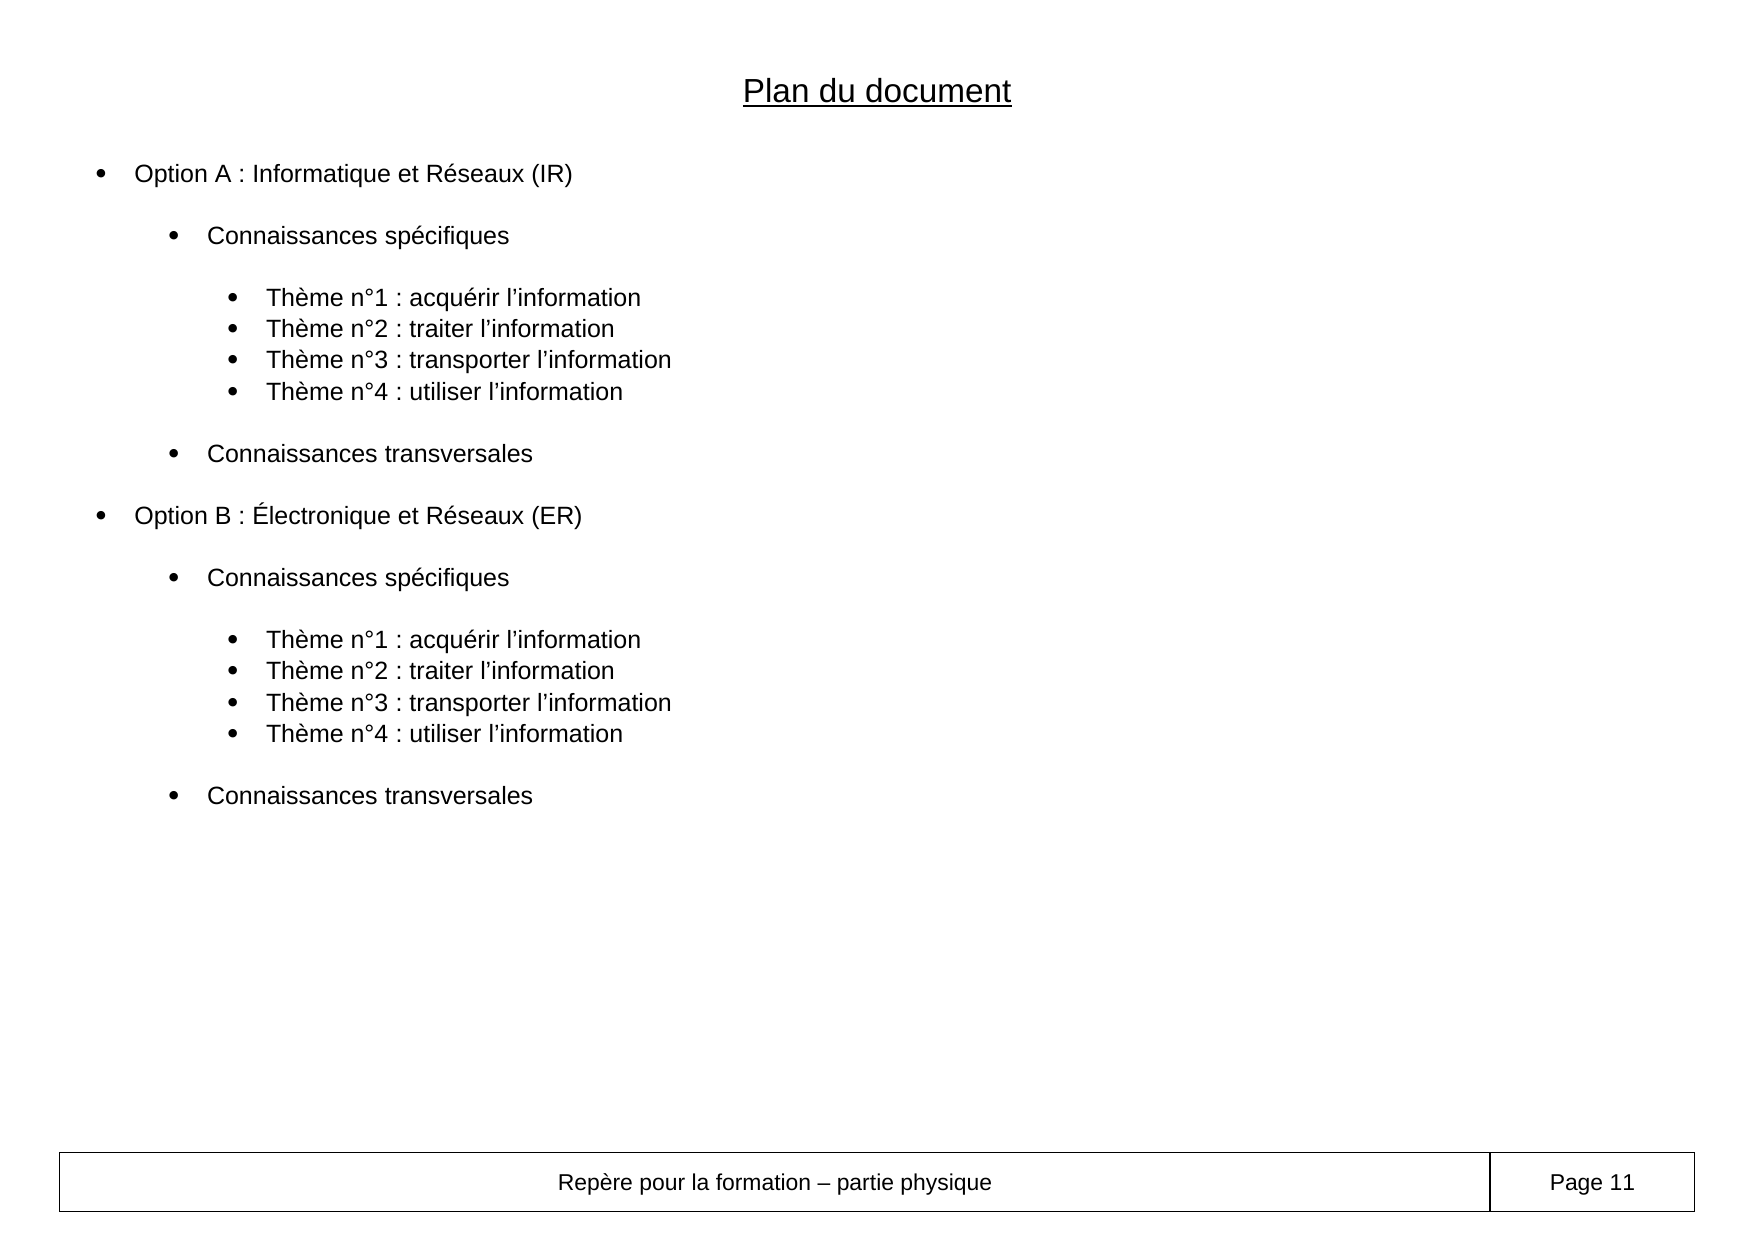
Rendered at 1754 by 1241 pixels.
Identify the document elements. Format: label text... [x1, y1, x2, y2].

list Connaissances transversales [169, 781, 1695, 810]
list Thème n°1 : acquérir l’information [228, 283, 1695, 312]
list Thème n°2 : traiter l’information [228, 314, 1695, 343]
list Thème n°4 : utiliser l’information [228, 376, 1695, 405]
list Thème n°3 : transporter l’information [228, 345, 1695, 374]
list Thème n°3 : transporter l’information [228, 687, 1695, 716]
list Connaissances transversales [169, 439, 1695, 467]
list Connaissances spécifiques [169, 563, 1695, 592]
list Connaissances spécifiques [169, 221, 1695, 250]
list Option B : Électronique et Réseaux (ER) [97, 501, 1695, 530]
list Thème n°4 : utiliser l’information [228, 719, 1695, 747]
list Thème n°1 : acquérir l’information [228, 625, 1695, 654]
list Thème n°2 : traiter l’information [228, 656, 1695, 685]
list Option A : Informatique et Réseaux (IR) [97, 159, 1695, 187]
title Plan du document [59, 72, 1695, 110]
